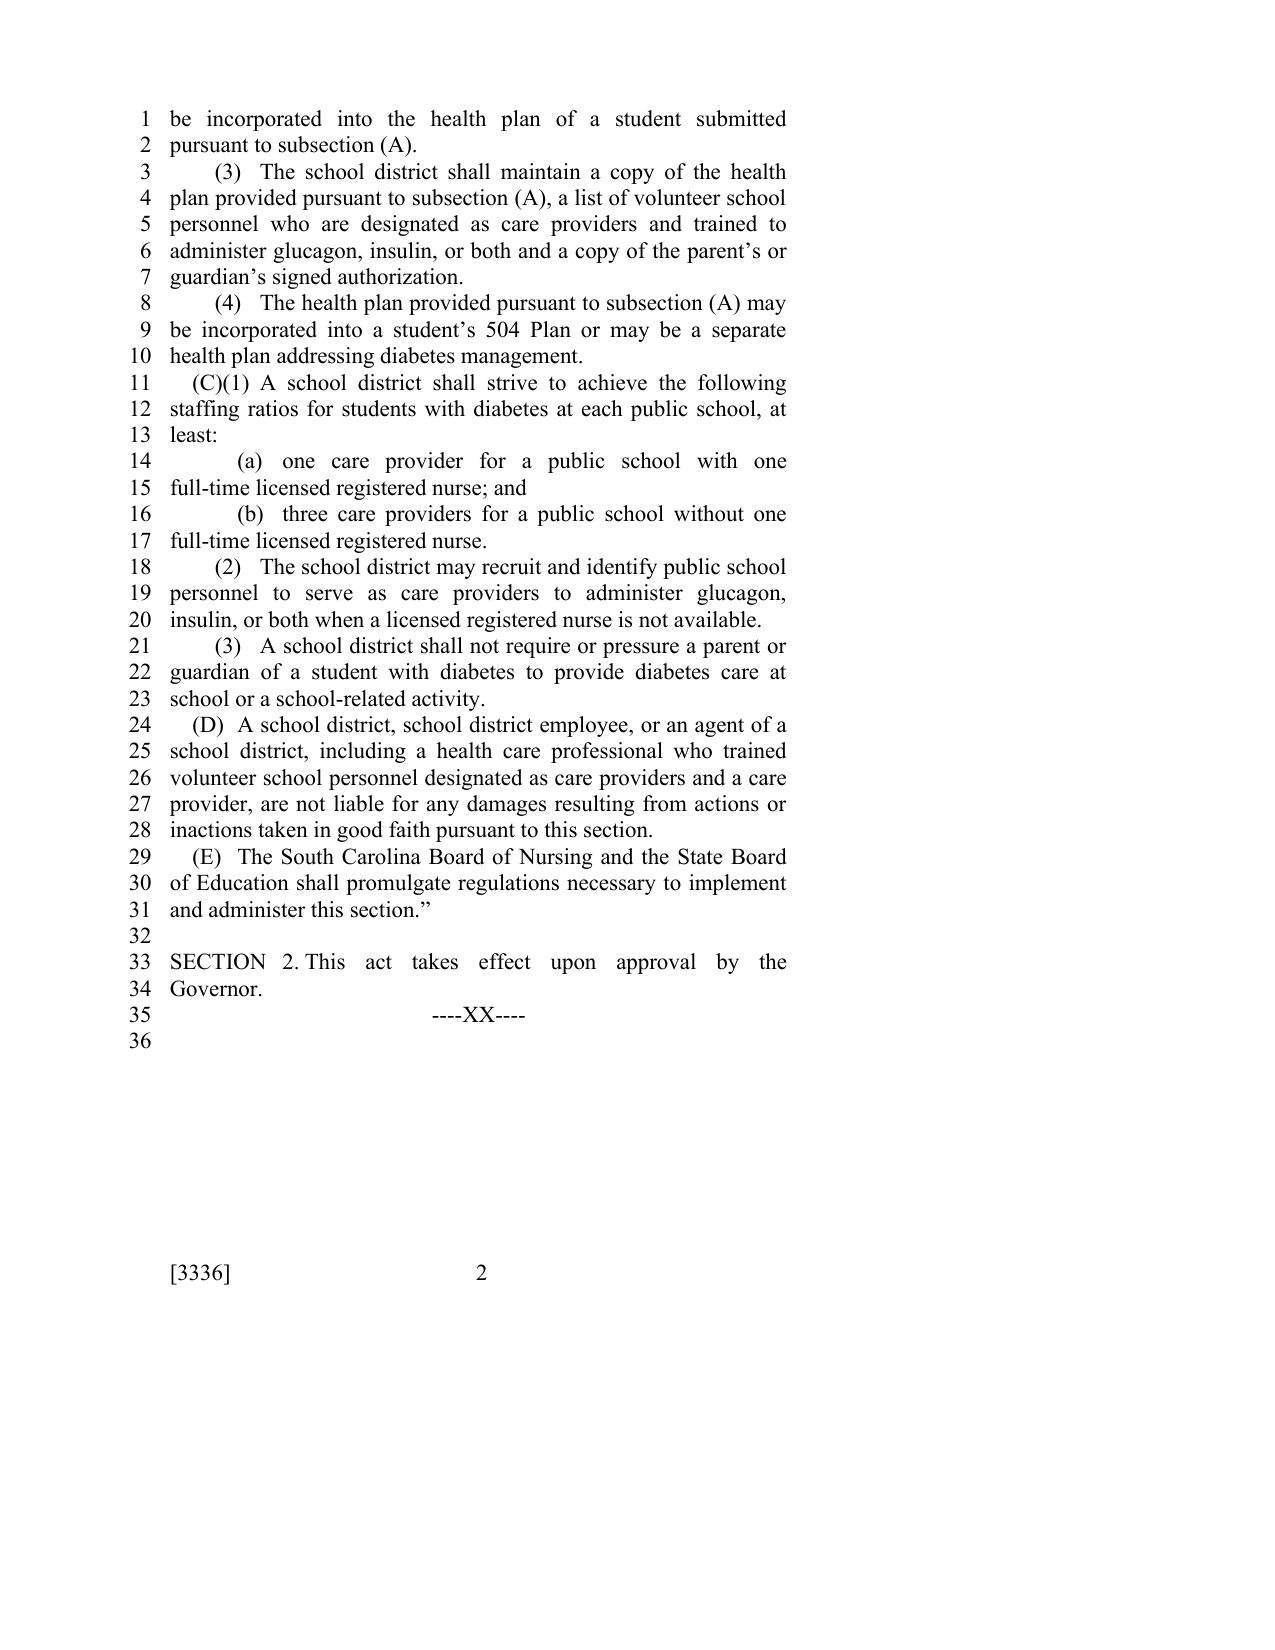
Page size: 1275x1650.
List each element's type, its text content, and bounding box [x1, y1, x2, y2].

text (3) The school district shall maintain a copy of the health plan provided pursuant to subsection (A), a list of volunteer school personnel who are designated as care providers and trained to administer glucagon, insulin, or both and a copy of the parent’s or guardian’s signed authorization. [169, 158, 787, 289]
text (D) A school district, school district employee, or an agent of a school district, including a health care professional who trained volunteer school personnel designated as care providers and a care provider, are not liable for any damages resulting from actions or inactions taken in good faith pursuant to this section. [169, 711, 787, 843]
text SECTION 2. This act takes effect upon approval by the Governor. [169, 948, 787, 1001]
text (4) The health plan provided pursuant to subsection (A) may be incorporated into a student’s 504 Plan or may be a separate health plan addressing diabetes management. [169, 289, 787, 368]
text (2) The school district may recruit and identify public school personnel to serve as care providers to administer glucagon, insulin, or both when a licensed registered nurse is not available. [169, 553, 787, 632]
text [169, 105, 787, 158]
text (E) The South Carolina Board of Nursing and the State Board of Education shall promulgate regulations necessary to implement and administer this section.” [169, 843, 787, 922]
text (3) A school district shall not require or pressure a parent or guardian of a student with diabetes to provide diabetes care at school or a school-related activity. [169, 632, 787, 711]
text (b) three care providers for a public school without one full-time licensed registered nurse. [169, 500, 787, 553]
text (a) one care provider for a public school with one full-time licensed registered nurse; and [169, 448, 787, 500]
text (C)(1) A school district shall strive to achieve the following staffing ratios for students with diabetes at each public school, at least: [169, 368, 787, 448]
text ----XX---- [169, 1001, 787, 1027]
